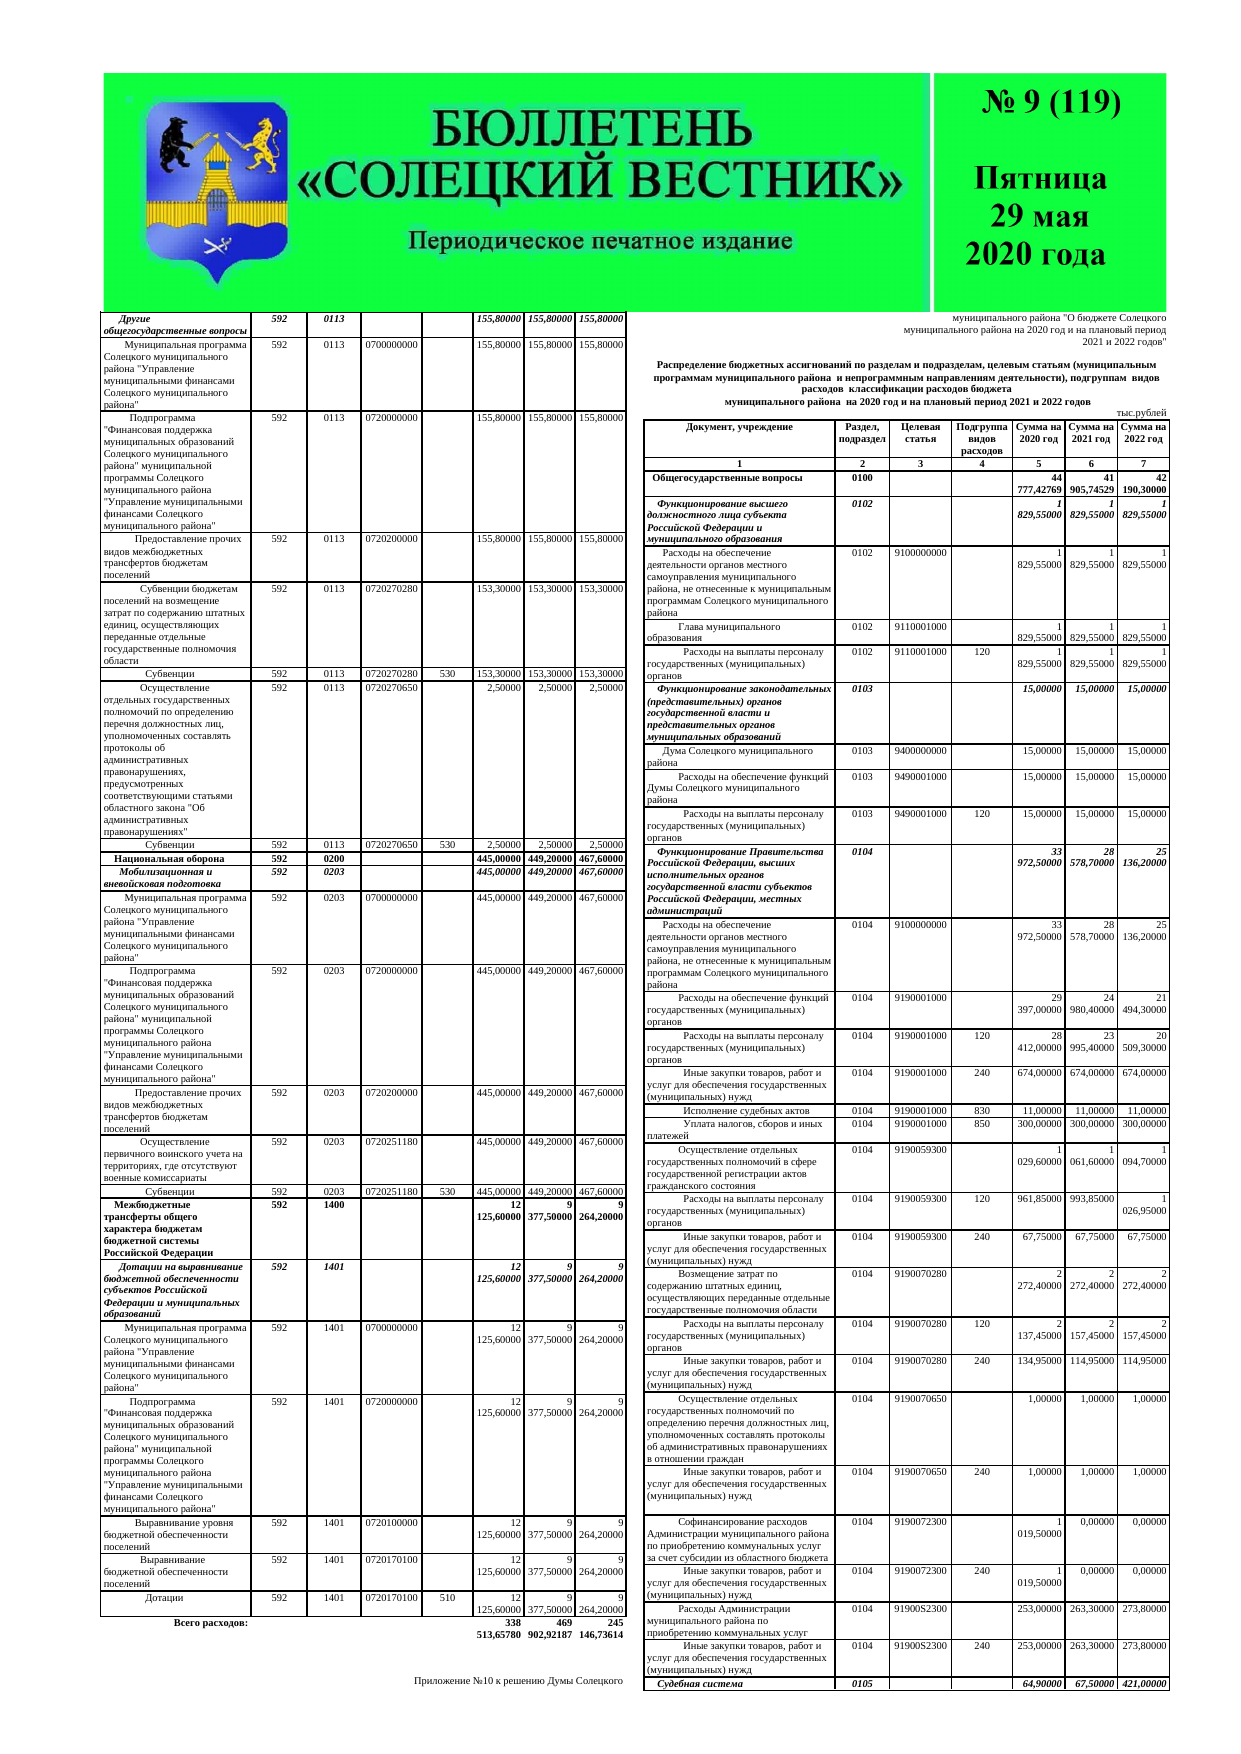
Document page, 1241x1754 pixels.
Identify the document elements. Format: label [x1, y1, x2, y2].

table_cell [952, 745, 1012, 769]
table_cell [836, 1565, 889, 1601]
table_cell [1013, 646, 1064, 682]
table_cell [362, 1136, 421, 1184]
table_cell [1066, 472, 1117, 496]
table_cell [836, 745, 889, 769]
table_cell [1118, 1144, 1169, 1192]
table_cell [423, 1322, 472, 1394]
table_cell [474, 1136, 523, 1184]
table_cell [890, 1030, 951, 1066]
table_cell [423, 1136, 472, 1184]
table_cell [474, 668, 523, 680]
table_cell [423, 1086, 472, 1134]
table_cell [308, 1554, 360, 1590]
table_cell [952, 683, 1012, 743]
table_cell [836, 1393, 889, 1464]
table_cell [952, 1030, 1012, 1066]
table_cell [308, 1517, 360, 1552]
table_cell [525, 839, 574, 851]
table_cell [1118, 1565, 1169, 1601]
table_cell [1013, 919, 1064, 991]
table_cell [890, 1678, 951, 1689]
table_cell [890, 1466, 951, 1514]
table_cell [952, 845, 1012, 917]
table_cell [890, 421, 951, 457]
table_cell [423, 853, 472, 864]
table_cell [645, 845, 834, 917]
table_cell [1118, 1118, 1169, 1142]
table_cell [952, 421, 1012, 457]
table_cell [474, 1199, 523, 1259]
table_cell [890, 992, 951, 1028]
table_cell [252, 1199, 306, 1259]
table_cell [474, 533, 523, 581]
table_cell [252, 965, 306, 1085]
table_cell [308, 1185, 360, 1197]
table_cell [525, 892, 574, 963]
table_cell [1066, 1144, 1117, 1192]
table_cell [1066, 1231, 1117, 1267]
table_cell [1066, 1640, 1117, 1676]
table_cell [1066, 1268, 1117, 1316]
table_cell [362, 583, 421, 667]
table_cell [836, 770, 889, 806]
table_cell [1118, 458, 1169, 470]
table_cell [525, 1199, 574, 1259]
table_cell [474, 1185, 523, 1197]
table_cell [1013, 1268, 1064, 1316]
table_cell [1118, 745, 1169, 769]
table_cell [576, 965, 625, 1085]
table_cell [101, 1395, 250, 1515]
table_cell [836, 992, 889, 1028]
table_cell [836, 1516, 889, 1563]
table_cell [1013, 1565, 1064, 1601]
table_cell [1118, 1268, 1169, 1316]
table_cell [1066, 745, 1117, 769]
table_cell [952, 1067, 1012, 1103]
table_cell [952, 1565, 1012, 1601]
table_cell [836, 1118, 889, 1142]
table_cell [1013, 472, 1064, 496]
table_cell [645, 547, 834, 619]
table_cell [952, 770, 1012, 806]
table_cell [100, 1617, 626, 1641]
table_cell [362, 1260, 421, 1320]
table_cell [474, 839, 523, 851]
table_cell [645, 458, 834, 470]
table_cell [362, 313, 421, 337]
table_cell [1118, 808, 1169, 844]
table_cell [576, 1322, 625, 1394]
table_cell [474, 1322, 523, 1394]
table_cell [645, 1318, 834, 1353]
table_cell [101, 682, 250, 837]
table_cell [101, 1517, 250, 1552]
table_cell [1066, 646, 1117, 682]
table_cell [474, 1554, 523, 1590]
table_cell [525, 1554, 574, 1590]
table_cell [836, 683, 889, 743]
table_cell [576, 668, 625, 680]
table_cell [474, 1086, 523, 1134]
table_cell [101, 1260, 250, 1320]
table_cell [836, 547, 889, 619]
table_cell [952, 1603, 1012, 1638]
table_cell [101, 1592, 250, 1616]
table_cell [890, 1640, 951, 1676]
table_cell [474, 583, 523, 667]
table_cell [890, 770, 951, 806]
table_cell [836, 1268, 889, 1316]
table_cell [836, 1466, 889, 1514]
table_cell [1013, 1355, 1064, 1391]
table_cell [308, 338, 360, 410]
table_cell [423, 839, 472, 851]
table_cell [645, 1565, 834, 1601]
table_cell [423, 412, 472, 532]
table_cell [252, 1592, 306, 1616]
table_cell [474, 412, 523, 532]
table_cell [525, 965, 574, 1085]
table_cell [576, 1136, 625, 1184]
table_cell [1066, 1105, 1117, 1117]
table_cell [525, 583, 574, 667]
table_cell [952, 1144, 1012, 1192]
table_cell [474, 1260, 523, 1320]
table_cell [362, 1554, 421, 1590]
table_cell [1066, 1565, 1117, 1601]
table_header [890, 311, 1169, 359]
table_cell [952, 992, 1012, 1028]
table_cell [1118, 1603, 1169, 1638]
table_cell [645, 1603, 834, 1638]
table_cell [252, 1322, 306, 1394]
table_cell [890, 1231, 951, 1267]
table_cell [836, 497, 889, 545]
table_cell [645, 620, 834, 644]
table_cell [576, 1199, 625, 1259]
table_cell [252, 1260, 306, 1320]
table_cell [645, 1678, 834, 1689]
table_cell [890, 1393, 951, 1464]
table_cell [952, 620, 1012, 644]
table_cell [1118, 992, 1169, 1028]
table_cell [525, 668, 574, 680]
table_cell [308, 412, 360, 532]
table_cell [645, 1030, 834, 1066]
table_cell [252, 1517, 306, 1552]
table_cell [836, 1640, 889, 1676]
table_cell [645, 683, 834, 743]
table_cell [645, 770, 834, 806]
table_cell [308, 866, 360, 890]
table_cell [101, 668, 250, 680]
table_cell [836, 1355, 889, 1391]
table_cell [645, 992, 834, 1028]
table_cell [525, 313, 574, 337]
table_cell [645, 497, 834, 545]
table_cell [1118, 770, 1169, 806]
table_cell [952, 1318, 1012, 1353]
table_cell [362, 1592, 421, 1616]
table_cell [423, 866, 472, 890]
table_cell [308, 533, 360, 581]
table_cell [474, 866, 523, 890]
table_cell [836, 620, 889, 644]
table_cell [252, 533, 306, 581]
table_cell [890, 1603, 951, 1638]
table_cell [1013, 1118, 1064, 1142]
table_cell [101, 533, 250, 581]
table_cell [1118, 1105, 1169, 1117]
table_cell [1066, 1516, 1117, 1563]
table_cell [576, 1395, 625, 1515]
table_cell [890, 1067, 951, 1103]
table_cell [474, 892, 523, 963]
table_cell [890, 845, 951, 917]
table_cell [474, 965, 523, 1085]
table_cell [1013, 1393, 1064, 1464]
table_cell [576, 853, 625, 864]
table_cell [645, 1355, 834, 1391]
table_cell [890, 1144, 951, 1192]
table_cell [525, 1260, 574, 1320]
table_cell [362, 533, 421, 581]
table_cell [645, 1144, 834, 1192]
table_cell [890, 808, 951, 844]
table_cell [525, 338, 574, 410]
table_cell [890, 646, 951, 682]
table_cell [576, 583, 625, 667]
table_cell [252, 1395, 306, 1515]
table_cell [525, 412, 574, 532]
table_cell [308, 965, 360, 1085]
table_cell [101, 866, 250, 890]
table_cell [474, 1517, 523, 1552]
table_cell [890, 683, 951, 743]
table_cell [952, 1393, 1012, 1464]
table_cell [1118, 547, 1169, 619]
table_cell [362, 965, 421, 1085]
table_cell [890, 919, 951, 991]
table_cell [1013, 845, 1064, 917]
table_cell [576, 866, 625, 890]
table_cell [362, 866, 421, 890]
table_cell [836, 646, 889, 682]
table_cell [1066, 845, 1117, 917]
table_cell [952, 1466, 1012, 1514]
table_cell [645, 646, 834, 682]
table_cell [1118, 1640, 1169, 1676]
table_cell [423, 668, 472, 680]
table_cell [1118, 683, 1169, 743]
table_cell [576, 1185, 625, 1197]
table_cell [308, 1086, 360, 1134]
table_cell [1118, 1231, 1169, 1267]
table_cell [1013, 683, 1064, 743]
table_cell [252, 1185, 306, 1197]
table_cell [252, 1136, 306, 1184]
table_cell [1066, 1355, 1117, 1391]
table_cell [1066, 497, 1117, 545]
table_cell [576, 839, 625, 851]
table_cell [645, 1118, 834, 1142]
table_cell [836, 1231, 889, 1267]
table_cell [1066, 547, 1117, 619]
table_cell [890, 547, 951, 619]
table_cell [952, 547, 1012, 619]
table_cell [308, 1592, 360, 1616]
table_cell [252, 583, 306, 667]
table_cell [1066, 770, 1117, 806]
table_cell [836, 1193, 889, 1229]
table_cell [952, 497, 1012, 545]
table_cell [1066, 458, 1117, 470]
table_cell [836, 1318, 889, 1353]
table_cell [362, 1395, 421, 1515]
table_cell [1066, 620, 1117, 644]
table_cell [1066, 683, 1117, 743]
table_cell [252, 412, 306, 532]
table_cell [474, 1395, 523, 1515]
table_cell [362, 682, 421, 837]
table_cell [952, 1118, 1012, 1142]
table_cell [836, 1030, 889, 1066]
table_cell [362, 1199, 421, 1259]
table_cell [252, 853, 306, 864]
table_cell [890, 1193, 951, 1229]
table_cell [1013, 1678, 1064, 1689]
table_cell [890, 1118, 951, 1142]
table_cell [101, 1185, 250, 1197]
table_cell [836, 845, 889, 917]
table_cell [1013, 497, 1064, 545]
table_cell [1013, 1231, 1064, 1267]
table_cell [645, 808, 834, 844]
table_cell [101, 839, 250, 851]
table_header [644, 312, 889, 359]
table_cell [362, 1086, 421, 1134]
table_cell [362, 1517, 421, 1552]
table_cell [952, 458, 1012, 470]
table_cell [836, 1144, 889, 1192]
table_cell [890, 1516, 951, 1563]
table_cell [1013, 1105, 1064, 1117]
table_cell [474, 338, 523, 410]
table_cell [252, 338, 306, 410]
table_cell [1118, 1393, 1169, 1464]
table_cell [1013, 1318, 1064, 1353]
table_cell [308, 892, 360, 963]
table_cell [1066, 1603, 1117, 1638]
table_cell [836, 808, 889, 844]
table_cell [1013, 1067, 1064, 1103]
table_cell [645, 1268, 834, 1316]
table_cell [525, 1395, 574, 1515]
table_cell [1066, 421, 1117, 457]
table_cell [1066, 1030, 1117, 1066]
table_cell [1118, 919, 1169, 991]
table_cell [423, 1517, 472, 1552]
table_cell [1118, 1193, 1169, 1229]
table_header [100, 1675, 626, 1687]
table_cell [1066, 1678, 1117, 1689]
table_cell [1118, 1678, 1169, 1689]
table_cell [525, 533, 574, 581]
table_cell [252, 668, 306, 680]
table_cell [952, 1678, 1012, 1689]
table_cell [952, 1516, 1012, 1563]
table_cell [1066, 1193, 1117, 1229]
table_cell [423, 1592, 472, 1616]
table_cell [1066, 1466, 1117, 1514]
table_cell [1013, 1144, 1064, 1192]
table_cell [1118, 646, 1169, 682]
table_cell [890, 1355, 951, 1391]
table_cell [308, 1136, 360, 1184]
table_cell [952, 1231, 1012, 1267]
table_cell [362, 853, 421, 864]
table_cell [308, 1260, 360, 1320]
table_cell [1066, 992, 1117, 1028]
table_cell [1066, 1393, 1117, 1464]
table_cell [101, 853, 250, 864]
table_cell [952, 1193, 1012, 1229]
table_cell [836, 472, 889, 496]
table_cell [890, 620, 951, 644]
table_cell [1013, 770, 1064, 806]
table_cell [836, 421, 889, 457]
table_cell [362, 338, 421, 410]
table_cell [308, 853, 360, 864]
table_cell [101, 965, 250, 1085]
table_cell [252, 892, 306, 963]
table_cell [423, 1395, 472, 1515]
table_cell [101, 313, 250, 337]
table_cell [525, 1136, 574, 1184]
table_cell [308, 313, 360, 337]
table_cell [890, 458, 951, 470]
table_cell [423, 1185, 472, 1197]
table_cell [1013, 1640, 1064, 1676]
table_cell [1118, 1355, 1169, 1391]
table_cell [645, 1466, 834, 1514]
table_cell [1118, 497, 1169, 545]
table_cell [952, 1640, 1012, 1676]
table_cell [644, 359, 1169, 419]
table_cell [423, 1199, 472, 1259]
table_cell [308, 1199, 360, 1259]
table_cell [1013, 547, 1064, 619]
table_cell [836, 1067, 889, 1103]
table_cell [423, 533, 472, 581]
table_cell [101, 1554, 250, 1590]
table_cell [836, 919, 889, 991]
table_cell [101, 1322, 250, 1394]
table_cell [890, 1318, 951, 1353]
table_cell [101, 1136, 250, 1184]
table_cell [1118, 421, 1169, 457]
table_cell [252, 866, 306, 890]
picture [103, 73, 1167, 312]
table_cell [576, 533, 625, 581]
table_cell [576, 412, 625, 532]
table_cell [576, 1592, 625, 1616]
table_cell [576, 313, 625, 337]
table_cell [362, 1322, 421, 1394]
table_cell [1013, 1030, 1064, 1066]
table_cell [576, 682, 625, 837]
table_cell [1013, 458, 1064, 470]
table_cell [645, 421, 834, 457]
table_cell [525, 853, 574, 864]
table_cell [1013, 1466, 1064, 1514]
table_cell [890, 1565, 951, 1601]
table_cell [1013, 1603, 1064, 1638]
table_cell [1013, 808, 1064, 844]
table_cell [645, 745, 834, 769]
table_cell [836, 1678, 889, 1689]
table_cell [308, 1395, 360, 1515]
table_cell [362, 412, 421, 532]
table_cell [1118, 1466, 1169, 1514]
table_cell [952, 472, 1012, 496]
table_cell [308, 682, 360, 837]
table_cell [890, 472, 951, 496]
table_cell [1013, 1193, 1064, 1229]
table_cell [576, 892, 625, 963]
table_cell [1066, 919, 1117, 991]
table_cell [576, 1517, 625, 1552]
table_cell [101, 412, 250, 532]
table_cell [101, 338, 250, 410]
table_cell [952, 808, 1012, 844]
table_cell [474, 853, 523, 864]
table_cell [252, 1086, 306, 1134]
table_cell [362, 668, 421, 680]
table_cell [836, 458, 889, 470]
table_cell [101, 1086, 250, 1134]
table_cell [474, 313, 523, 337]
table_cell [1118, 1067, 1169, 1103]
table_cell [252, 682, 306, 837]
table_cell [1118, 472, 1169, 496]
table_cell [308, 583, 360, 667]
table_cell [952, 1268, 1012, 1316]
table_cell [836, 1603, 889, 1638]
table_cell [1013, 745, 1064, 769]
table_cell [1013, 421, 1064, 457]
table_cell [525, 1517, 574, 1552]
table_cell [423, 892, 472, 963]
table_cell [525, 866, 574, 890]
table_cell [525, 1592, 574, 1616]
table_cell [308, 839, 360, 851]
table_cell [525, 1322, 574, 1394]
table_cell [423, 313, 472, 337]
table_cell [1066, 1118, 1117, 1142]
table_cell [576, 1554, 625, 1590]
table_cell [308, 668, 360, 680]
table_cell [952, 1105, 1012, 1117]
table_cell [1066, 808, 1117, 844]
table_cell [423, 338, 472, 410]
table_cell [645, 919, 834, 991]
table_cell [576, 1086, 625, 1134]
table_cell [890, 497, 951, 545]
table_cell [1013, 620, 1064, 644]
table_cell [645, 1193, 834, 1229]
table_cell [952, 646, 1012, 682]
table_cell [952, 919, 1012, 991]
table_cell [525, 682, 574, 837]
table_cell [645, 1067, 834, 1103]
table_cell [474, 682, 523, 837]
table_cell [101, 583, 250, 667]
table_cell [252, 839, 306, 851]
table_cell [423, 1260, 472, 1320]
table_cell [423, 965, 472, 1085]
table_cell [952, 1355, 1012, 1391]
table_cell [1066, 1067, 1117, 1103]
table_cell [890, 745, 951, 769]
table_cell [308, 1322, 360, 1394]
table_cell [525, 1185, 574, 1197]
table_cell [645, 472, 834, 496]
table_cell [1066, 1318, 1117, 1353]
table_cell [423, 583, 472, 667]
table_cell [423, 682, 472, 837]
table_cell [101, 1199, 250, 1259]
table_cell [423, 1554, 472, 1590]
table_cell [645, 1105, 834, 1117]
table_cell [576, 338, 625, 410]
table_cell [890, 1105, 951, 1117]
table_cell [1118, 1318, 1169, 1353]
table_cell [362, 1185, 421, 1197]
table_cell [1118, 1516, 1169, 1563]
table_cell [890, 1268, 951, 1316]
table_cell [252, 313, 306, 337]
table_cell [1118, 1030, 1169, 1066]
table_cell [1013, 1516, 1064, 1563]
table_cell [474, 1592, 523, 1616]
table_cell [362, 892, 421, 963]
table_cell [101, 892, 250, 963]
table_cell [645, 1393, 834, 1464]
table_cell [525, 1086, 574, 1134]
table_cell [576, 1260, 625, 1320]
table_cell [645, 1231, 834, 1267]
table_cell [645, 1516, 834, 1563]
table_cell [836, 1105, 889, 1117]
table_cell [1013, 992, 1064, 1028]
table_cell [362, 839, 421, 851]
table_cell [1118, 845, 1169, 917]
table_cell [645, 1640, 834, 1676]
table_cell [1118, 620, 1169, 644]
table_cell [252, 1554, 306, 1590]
